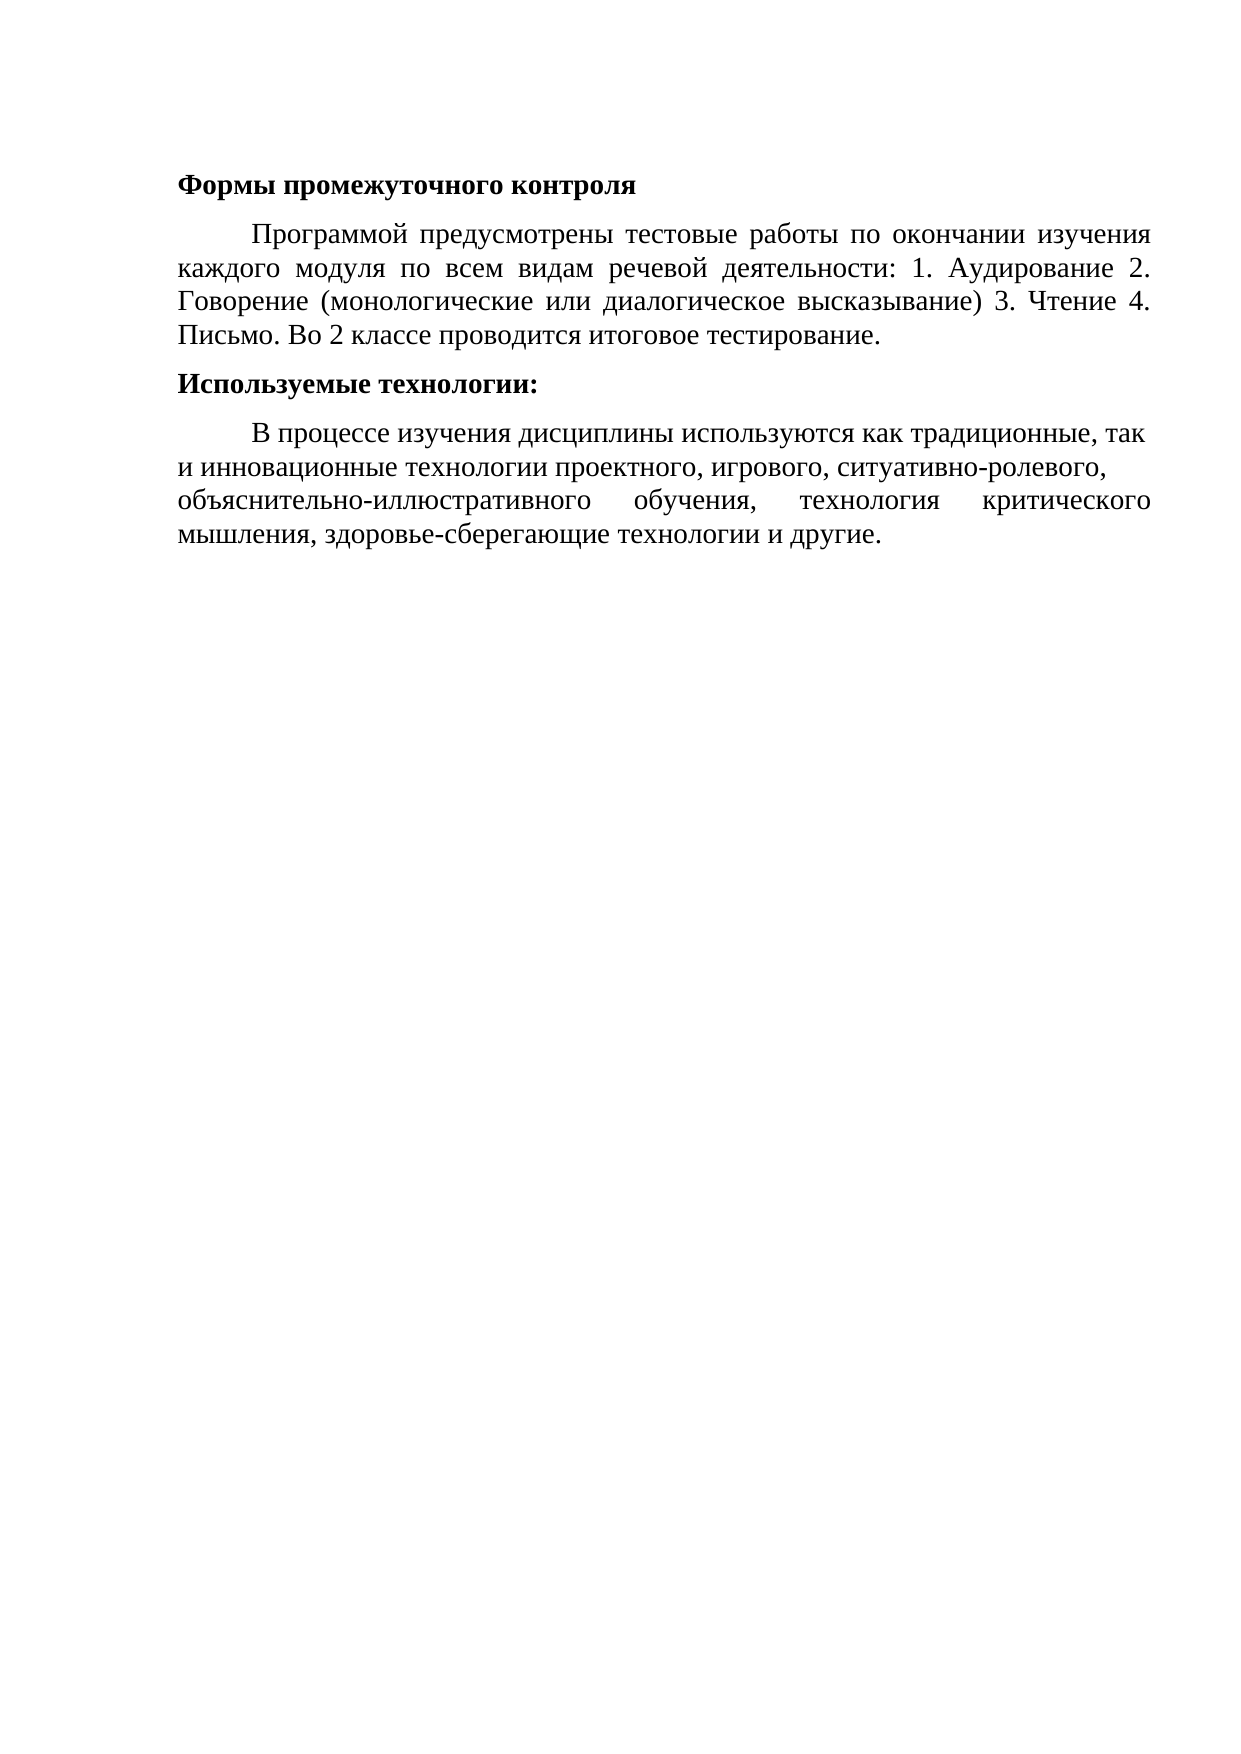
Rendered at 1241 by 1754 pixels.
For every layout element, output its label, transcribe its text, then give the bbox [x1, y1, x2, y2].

text Формы промежуточного контроля [177, 167, 1152, 201]
text и инновационные технологии проектного, игрового, ситуативно-ролевого, [177, 449, 1152, 482]
text Программой предусмотрены тестовые работы по окончании изучения каждого модуля по всем видам речевой деятельности: 1. Аудирование 2. Говорение (монологические или диалогическое высказывание) 3. Чтение 4. Письмо. Во 2 классе проводится итоговое тестирование. [177, 216, 1152, 351]
text Используемые технологии: [177, 366, 1152, 400]
text В процессе изучения дисциплины используются как традиционные, так [177, 415, 1152, 449]
text объяснительно-иллюстративного обучения, технология критического мышления, здоровье-сберегающие технологии и другие. [177, 482, 1152, 549]
